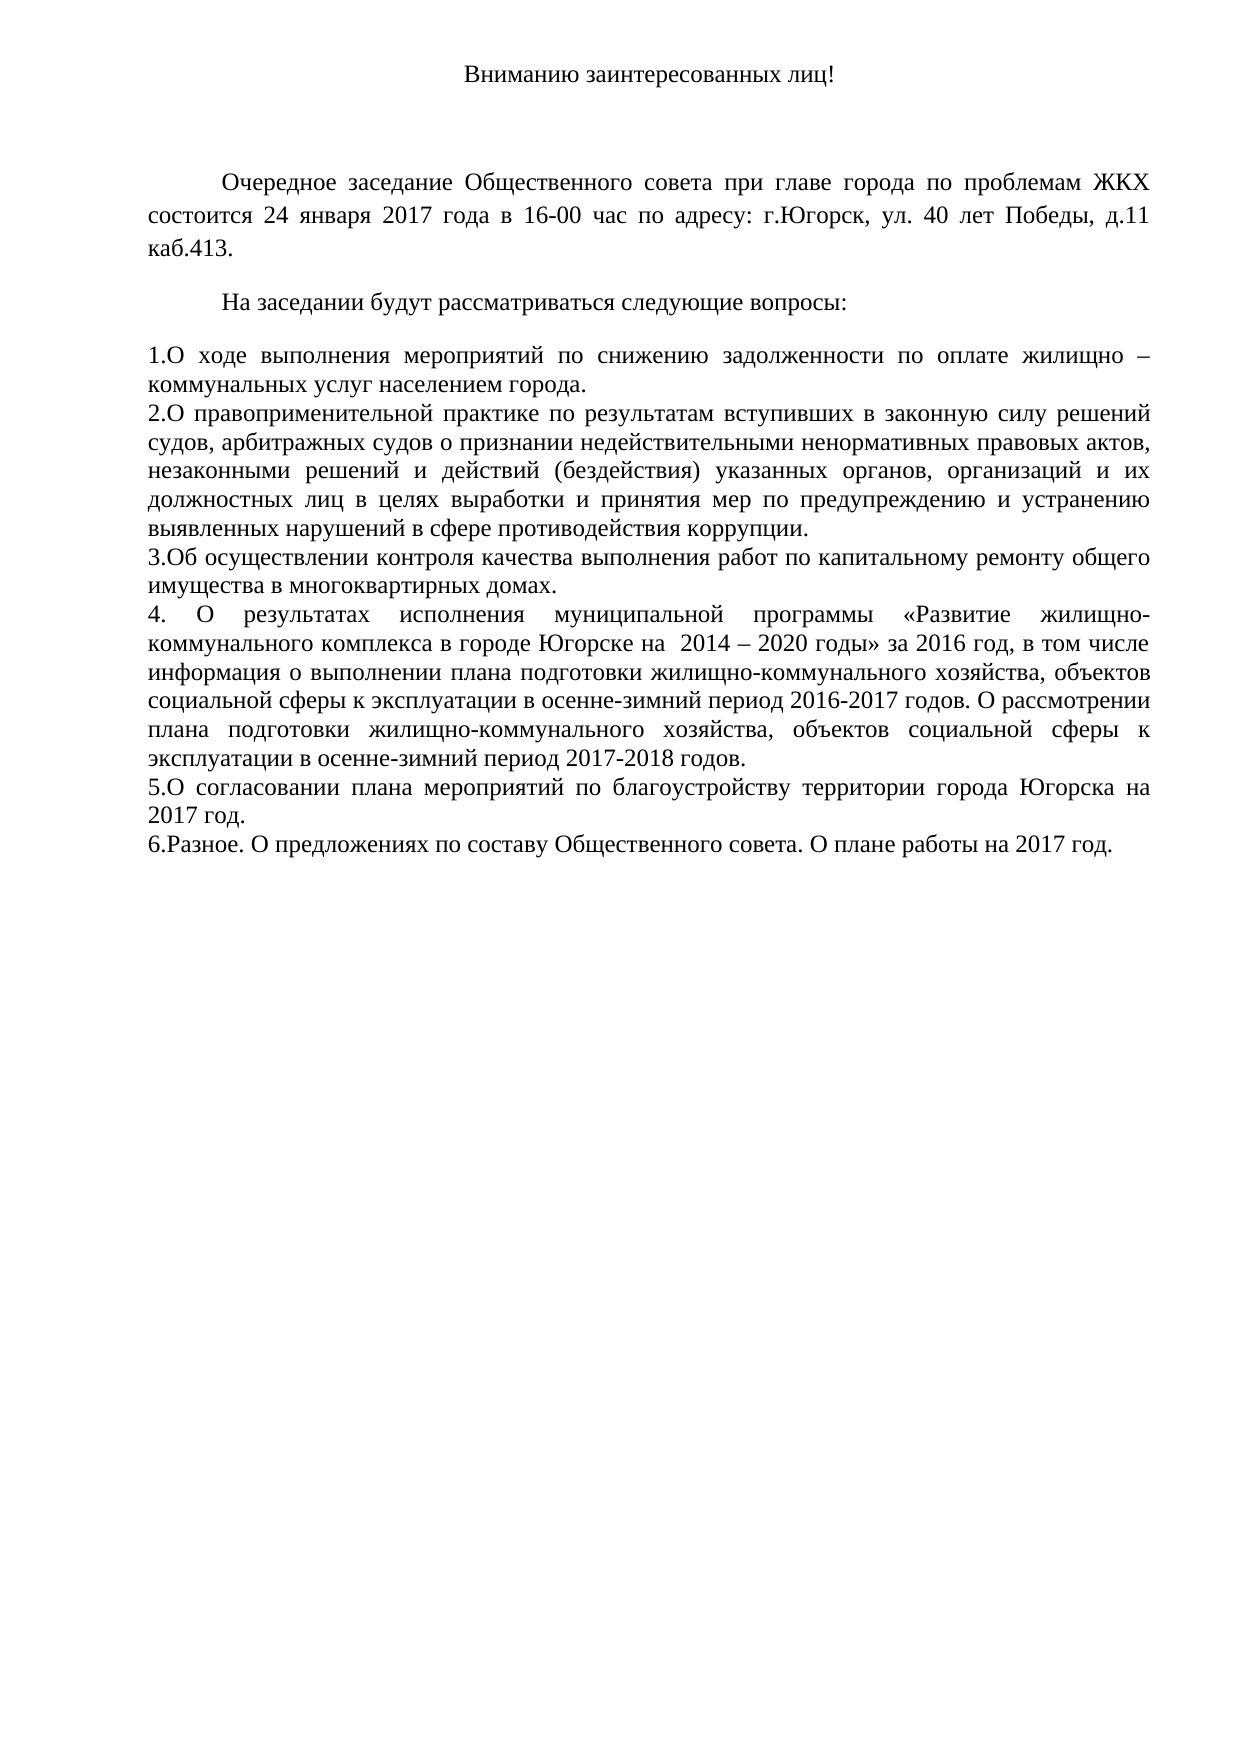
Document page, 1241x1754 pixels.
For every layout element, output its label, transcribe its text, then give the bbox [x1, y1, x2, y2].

text 6.Разное. О предложениях по составу Общественного совета. О плане работы на 2017 год. [148, 829, 1152, 858]
text Очередное заседание Общественного совета при главе города по проблемам ЖКХ состоится 24 января 2017 года в 16-00 час по адресу: г.Югорск, ул. 40 лет Победы, д.11 каб.413. [148, 167, 1152, 262]
text Вниманию заинтересованных лиц! [148, 59, 1152, 88]
text 4. О результатах исполнения муниципальной программы «Развитие жилищно-коммунального комплекса в городе Югорске на 2014 – 2020 годы» за 2016 год, в том числе информация о выполнении плана подготовки жилищно-коммунального хозяйства, объектов социальной сферы к эксплуатации в осенне-зимний период 2016-2017 годов. О рассмотрении плана подготовки жилищно-коммунального хозяйства, объектов социальной сферы к эксплуатации в осенне-зимний период 2017-2018 годов. [148, 599, 1152, 772]
text На заседании будут рассматриваться следующие вопросы: [148, 287, 1152, 315]
text 3.Об осуществлении контроля качества выполнения работ по капитальному ремонту общего имущества в многоквартирных домах. [148, 542, 1152, 599]
text 1.О ходе выполнения мероприятий по снижению задолженности по оплате жилищно – коммунальных услуг населением города. [148, 341, 1152, 398]
text 5.О согласовании плана мероприятий по благоустройству территории города Югорска на 2017 год. [148, 772, 1152, 829]
text 2.О правоприменительной практике по результатам вступивших в законную силу решений судов, арбитражных судов о признании недействительными ненормативных правовых актов, незаконными решений и действий (бездействия) указанных органов, организаций и их должностных лиц в целях выработки и принятия мер по предупреждению и устранению выявленных нарушений в сфере противодействия коррупции. [148, 398, 1152, 542]
